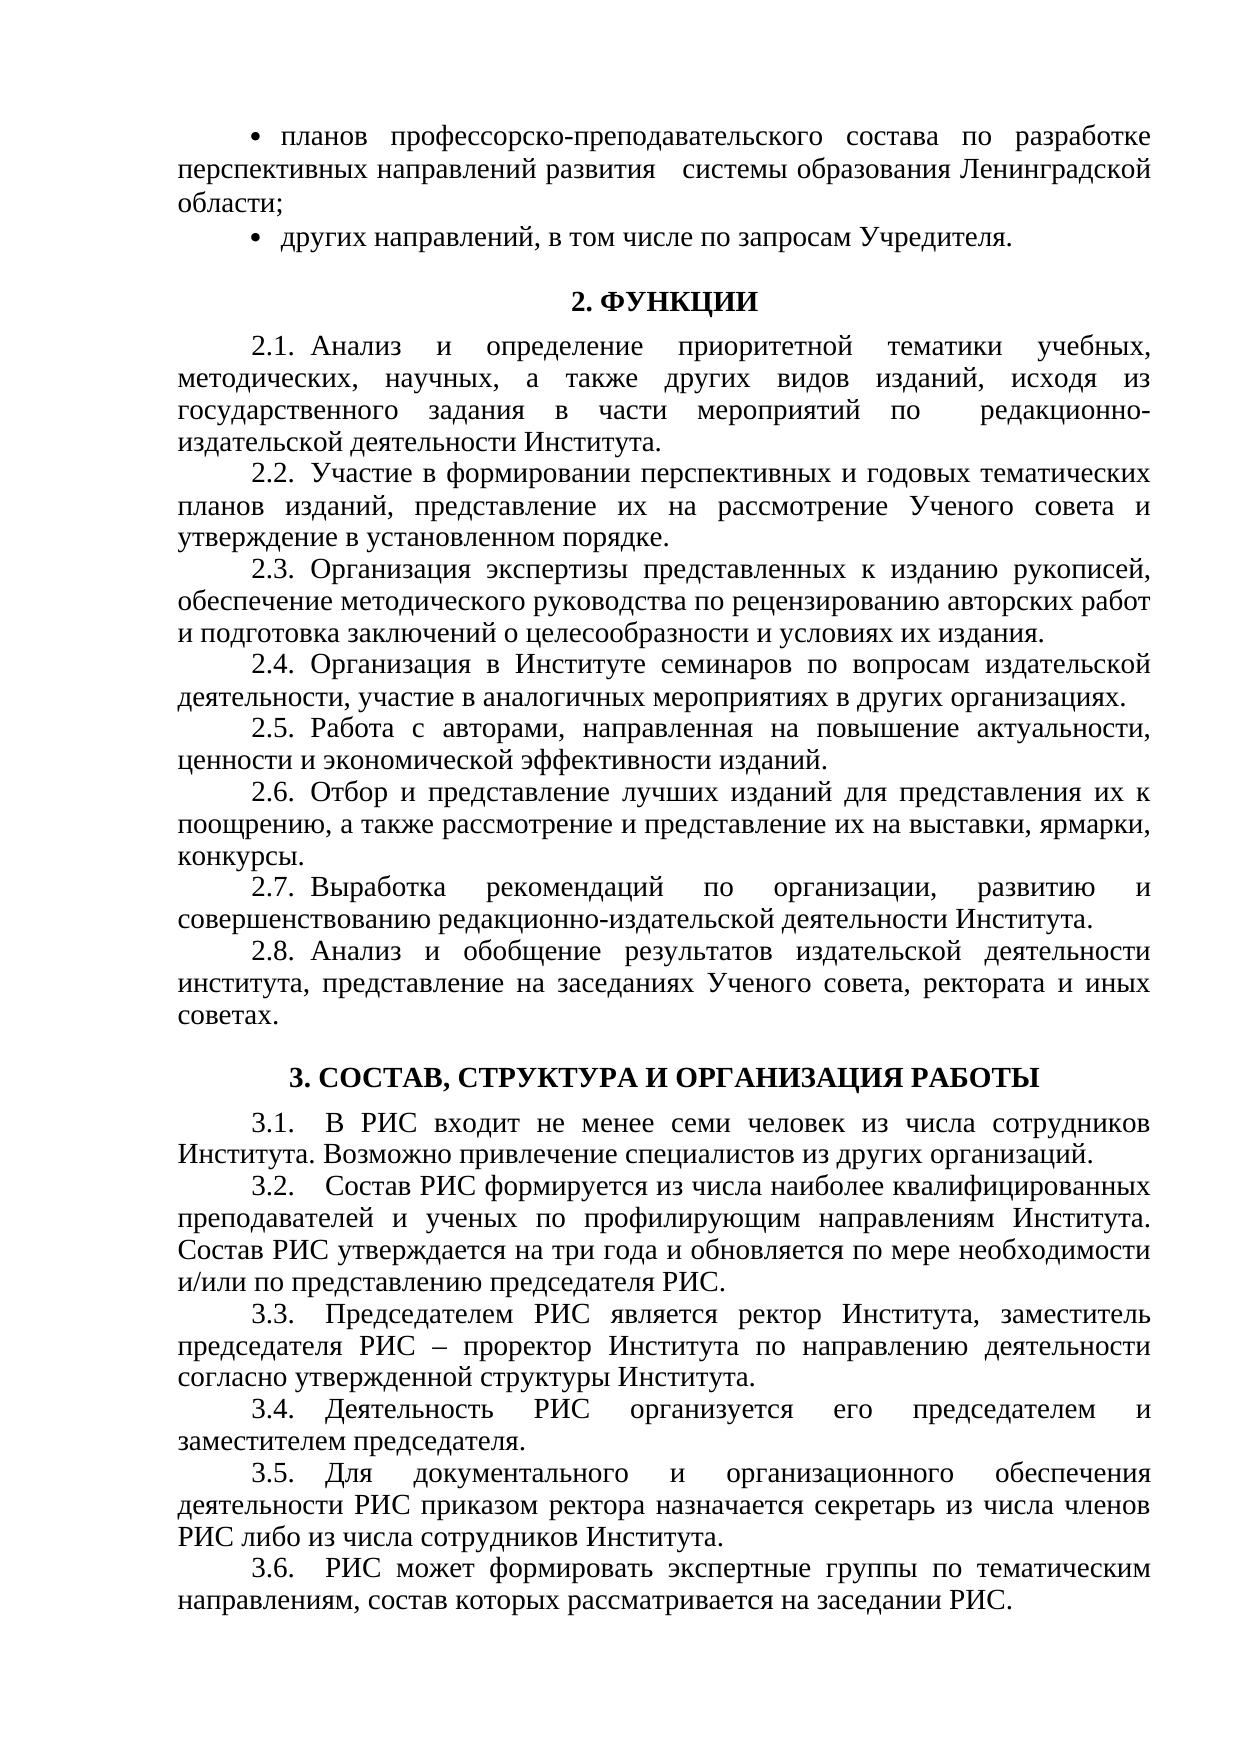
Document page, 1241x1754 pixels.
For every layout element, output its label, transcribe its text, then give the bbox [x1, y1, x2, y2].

list В РИС входит не менее семи человек из числа сотрудников Института. Возможно привлечение специалистов из других организаций. [177, 1107, 1152, 1170]
list Организация экспертизы представленных к изданию рукописей, обеспечение методического руководства по рецензированию авторских работ и подготовка заключений о целесообразности и условиях их издания. [177, 553, 1152, 648]
list Работа с авторами, направленная на повышение актуальности, ценности и экономической эффективности изданий. [177, 712, 1152, 776]
list других направлений, в том числе по запросам Учредителя. [177, 219, 1152, 252]
list Анализ и обобщение результатов издательской деятельности института, представление на заседаниях Ученого совета, ректората и иных советах. [177, 935, 1152, 1031]
list Организация в Институте семинаров по вопросам издательской деятельности, участие в аналогичных мероприятиях в других организациях. [177, 648, 1152, 712]
text 2. ФУНКЦИИ [177, 286, 1152, 318]
list РИС может формировать экспертные группы по тематическим направлениям, состав которых рассматривается на заседании РИС. [177, 1552, 1152, 1616]
list Отбор и представление лучших изданий для представления их к поощрению, а также рассмотрение и представление их на выставки, ярмарки, конкурсы. [177, 776, 1152, 871]
list Выработка рекомендаций по организации, развитию и совершенствованию редакционно-издательской деятельности Института. [177, 871, 1152, 935]
list Председателем РИС является ректор Института, заместитель председателя РИС – проректор Института по направлению деятельности согласно утвержденной структуры Института. [177, 1298, 1152, 1393]
list Участие в формировании перспективных и годовых тематических планов изданий, представление их на рассмотрение Ученого совета и утверждение в установленном порядке. [177, 457, 1152, 553]
text 3. СОСТАВ, СТРУКТУРА И ОРГАНИЗАЦИЯ РАБОТЫ [177, 1062, 1152, 1094]
list Анализ и определение приоритетной тематики учебных, методических, научных, а также других видов изданий, исходя из государственного задания в части мероприятий по редакционно-издательской деятельности Института. [177, 330, 1152, 457]
list Деятельность РИС организуется его председателем и заместителем председателя. [177, 1393, 1152, 1457]
list Состав РИС формируется из числа наиболее квалифицированных преподавателей и ученых по профилирующим направлениям Института. Состав РИС утверждается на три года и обновляется по мере необходимости и/или по представлению председателя РИС. [177, 1170, 1152, 1298]
list планов профессорско-преподавательского состава по разработке перспективных направлений развития системы образования Ленинградской области; [177, 118, 1152, 219]
list Для документального и организационного обеспечения деятельности РИС приказом ректора назначается секретарь из числа членов РИС либо из числа сотрудников Института. [177, 1457, 1152, 1552]
